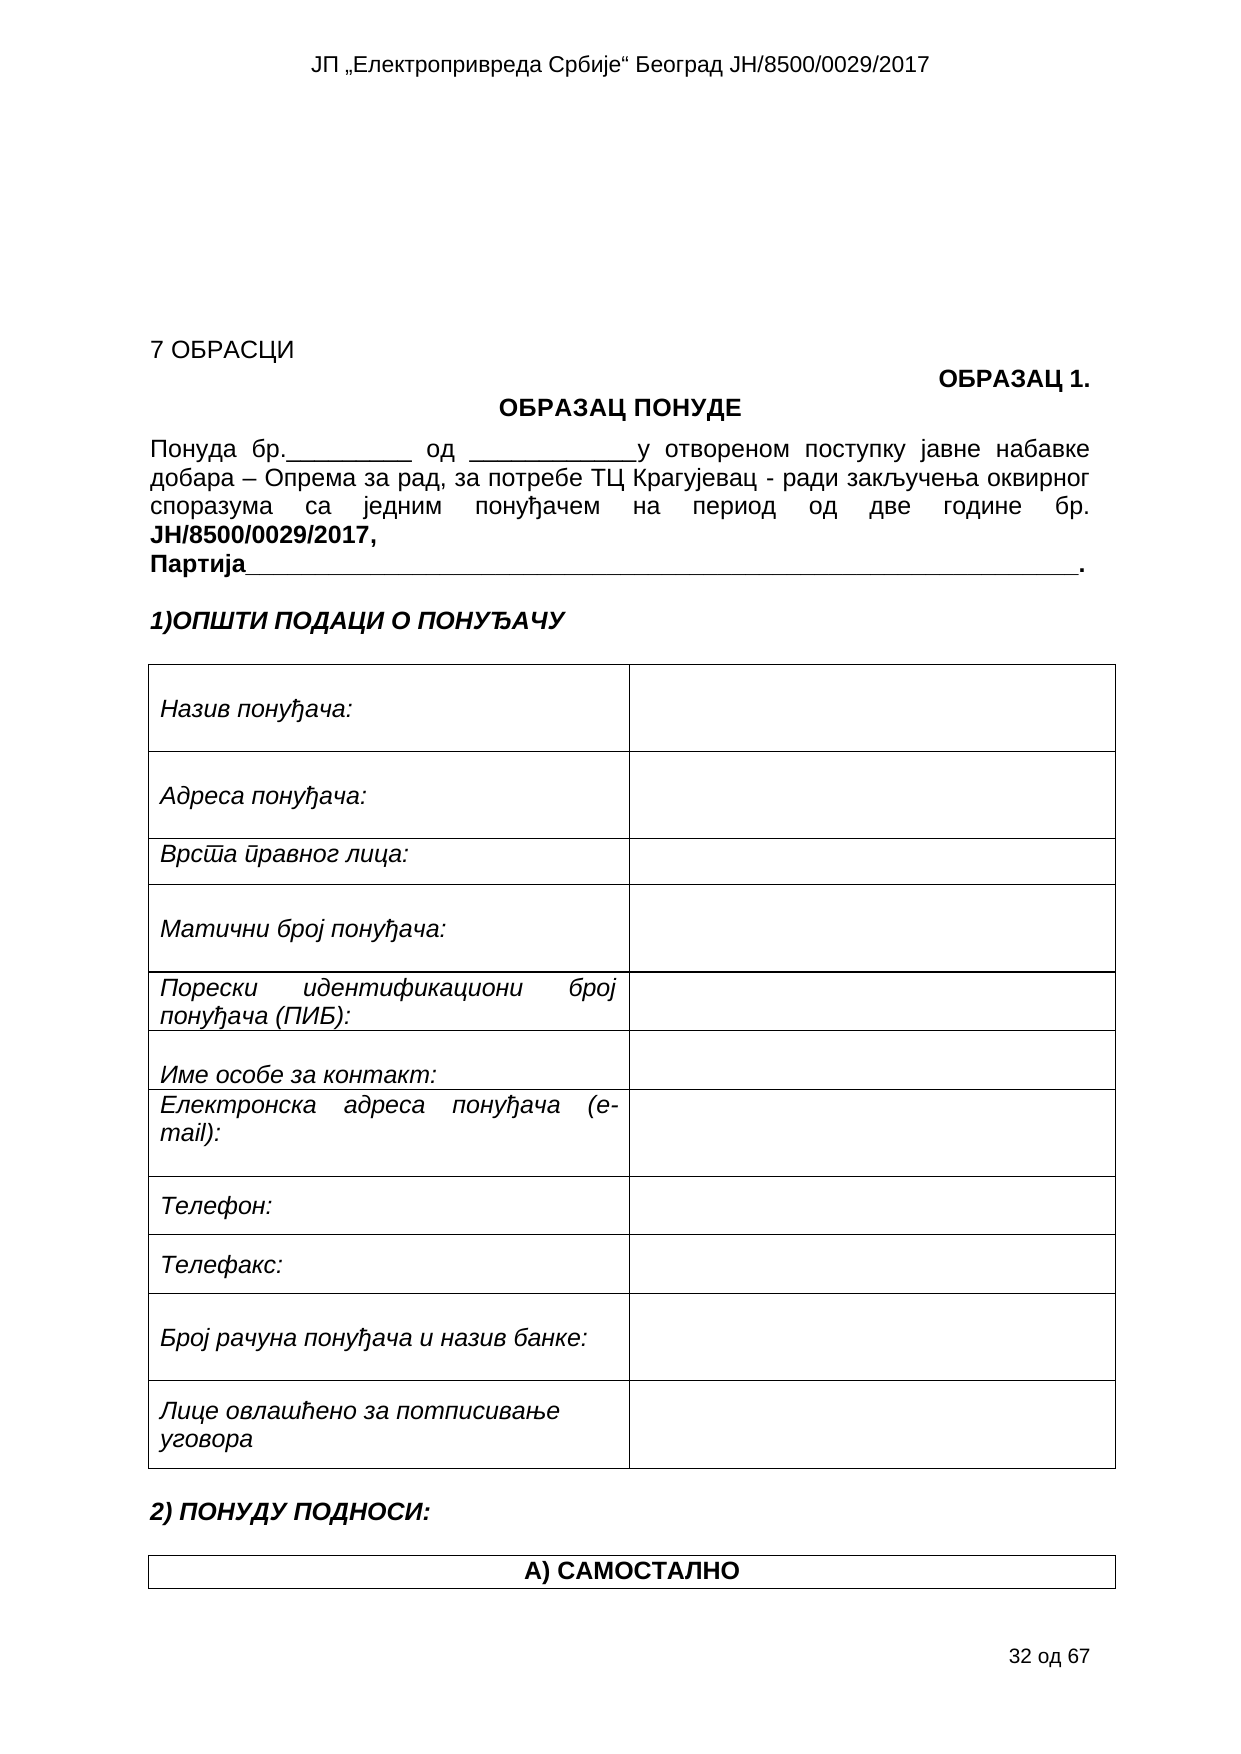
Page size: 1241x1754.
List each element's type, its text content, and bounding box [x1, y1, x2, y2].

table_header Назив понуђача: [149, 665, 629, 751]
text 2) ПОНУДУ ПОДНОСИ: [150, 1497, 1090, 1526]
table_cell Адреса понуђача: [149, 752, 629, 838]
table_cell [630, 1177, 1115, 1234]
text ОБРАЗАЦ ПОНУДЕ [150, 392, 1090, 421]
table_cell Телефакс: [149, 1235, 629, 1293]
table_cell [630, 752, 1115, 838]
table_cell [630, 1090, 1115, 1176]
table_cell Лице овлашћено за потписивање уговора [149, 1381, 629, 1467]
table_cell Име особе за контакт: [149, 1031, 629, 1088]
text 7 ОБРАСЦИ [150, 335, 1090, 364]
table_cell Телефон: [149, 1177, 629, 1234]
table_cell Електронска адреса понуђача (e-mail): [149, 1090, 629, 1176]
table_header [630, 665, 1115, 751]
table_cell [630, 1294, 1115, 1380]
table_header А) САМОСТАЛНО [149, 1556, 1115, 1587]
table_cell [630, 973, 1115, 1030]
table_cell [630, 1235, 1115, 1293]
table_cell [630, 1381, 1115, 1467]
table_cell [630, 885, 1115, 971]
text Понуда бр._________ од ____________у отвореном поступку јавне набавке добара – Опрема за рад, за потребе ТЦ Крагујевац - ради закључења оквирног споразума са једним понуђачем на период од две године бр. JН/8500/0029/2017, Партија____________________________________________________________. [150, 434, 1090, 577]
table_cell Матични број понуђача: [149, 885, 629, 971]
table_cell Број рачуна понуђача и назив банке: [149, 1294, 629, 1380]
text 1)ОПШТИ ПОДАЦИ О ПОНУЂАЧУ [150, 606, 1090, 635]
text ОБРАЗАЦ 1. [150, 364, 1090, 392]
table_cell Врста правног лица: [149, 839, 629, 884]
table_cell [630, 1031, 1115, 1088]
table_cell Порески идентификациони број понуђача (ПИБ): [149, 973, 629, 1030]
table_cell [630, 839, 1115, 884]
